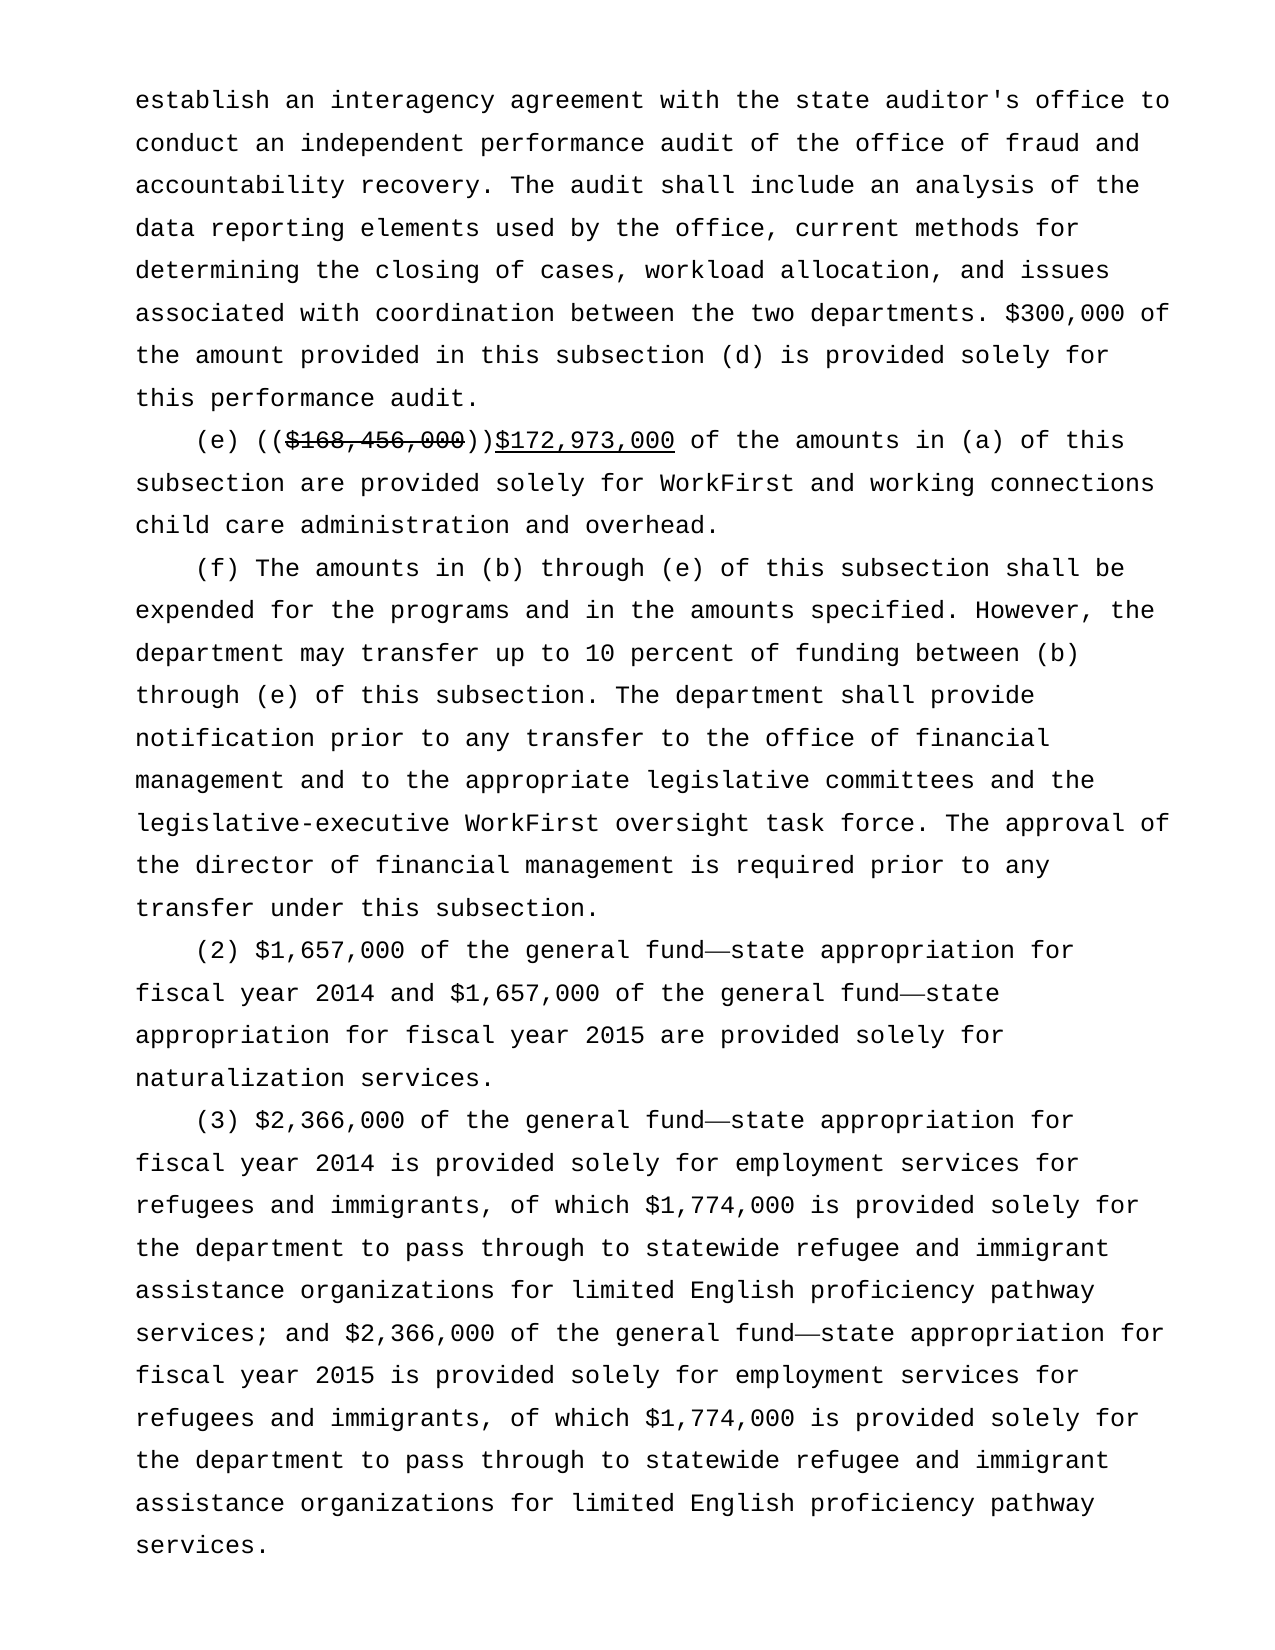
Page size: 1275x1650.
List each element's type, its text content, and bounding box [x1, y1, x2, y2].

text (f) The amounts in (b) through (e) of this subsection shall be expended for the programs and in the amounts specified. However, the department may transfer up to 10 percent of funding between (b) through (e) of this subsection. The department shall provide notification prior to any transfer to the office of financial management and to the appropriate legislative committees and the legislative-executive WorkFirst oversight task force. The approval of the director of financial management is required prior to any transfer under this subsection. [135, 542, 1170, 925]
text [135, 75, 1170, 415]
text (e) (($168,456,000))$172,973,000 of the amounts in (a) of this subsection are provided solely for WorkFirst and working connections child care administration and overhead. [135, 415, 1170, 542]
text (3) $2,366,000 of the general fund—state appropriation for fiscal year 2014 is provided solely for employment services for refugees and immigrants, of which $1,774,000 is provided solely for the department to pass through to statewide refugee and immigrant assistance organizations for limited English proficiency pathway services; and $2,366,000 of the general fund—state appropriation for fiscal year 2015 is provided solely for employment services for refugees and immigrants, of which $1,774,000 is provided solely for the department to pass through to statewide refugee and immigrant assistance organizations for limited English proficiency pathway services. [135, 1095, 1170, 1562]
text (2) $1,657,000 of the general fund—state appropriation for fiscal year 2014 and $1,657,000 of the general fund—state appropriation for fiscal year 2015 are provided solely for naturalization services. [135, 925, 1170, 1095]
